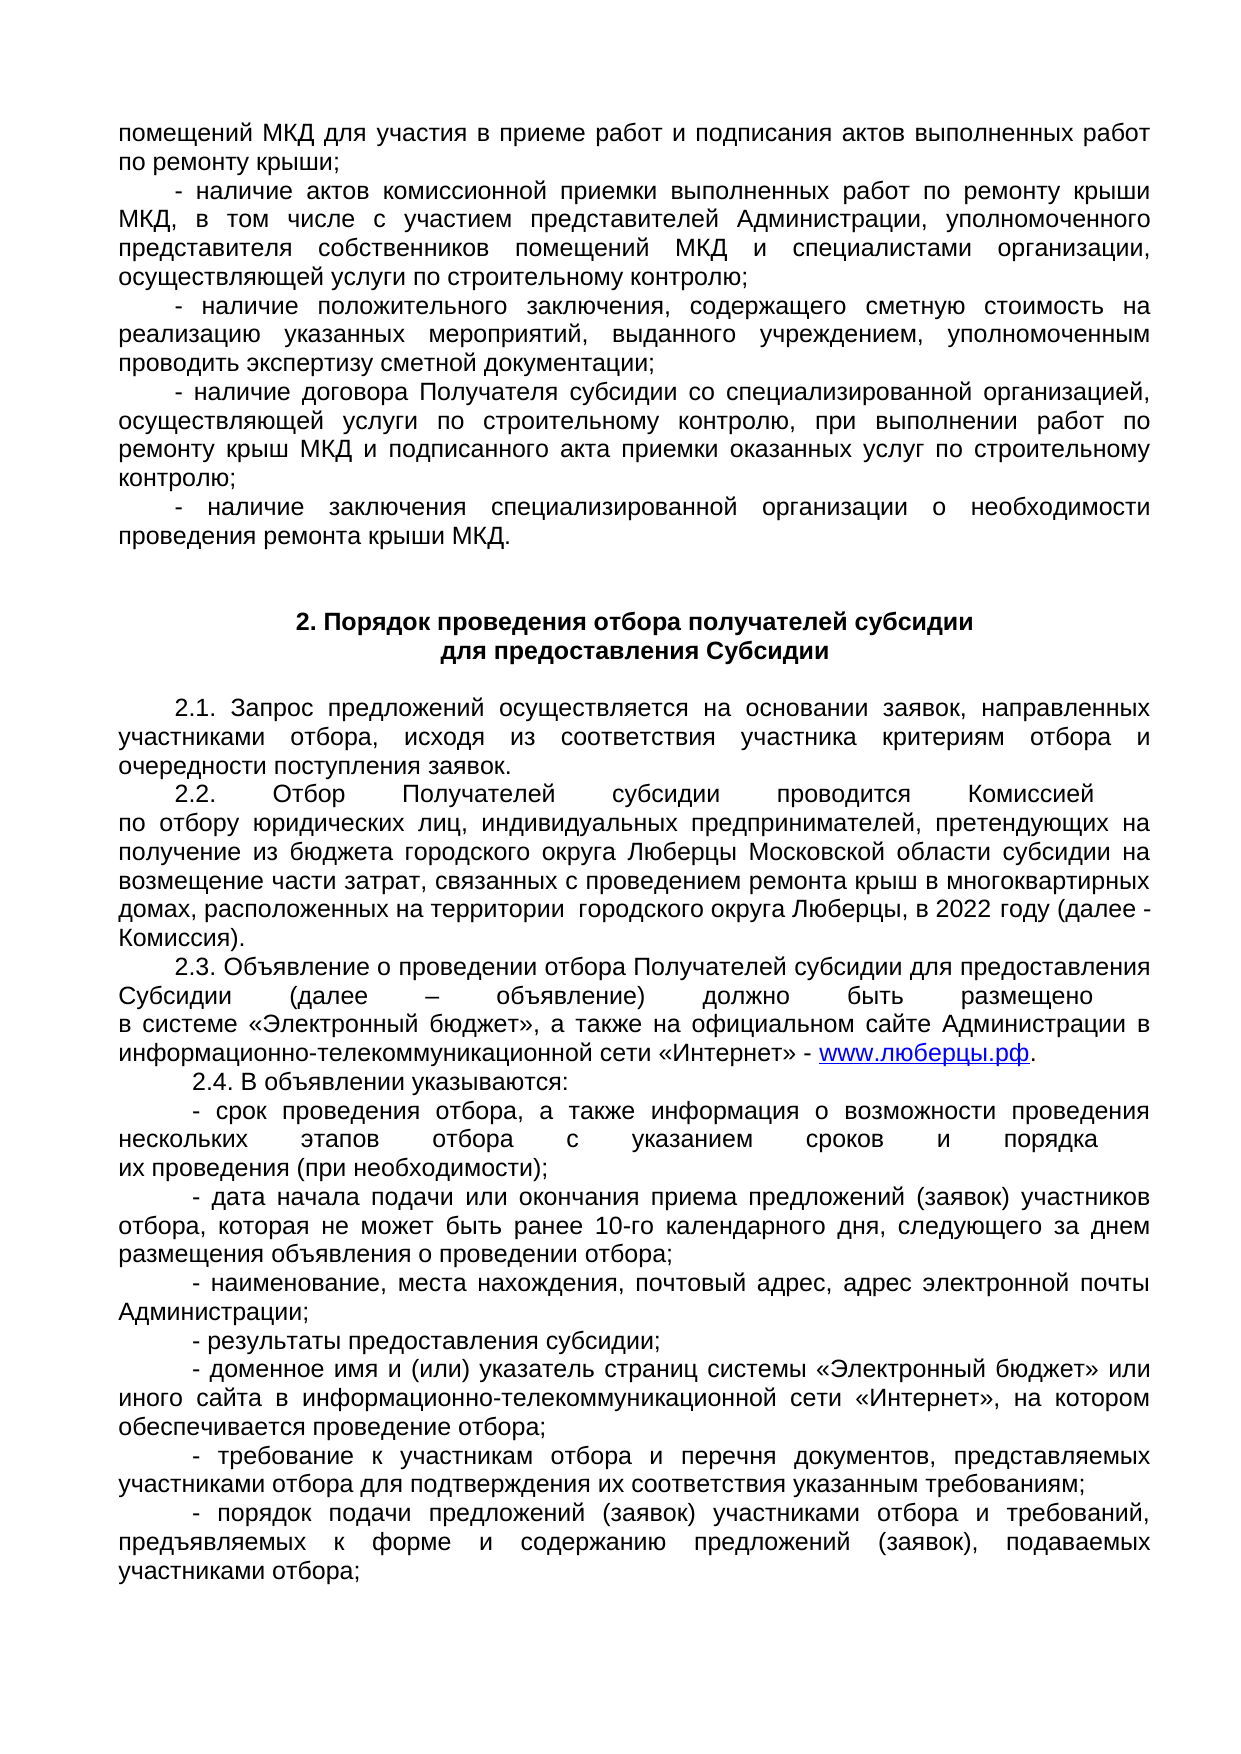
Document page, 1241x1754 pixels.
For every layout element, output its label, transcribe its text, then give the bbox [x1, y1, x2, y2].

text - порядок подачи предложений (заявок) участниками отбора и требований, предъявляемых к форме и содержанию предложений (заявок), подаваемых участниками отбора; [118, 1498, 1152, 1584]
text - наличие актов комиссионной приемки выполненных работ по ремонту крыши МКД, в том числе с участием представителей Администрации, уполномоченного представителя собственников помещений МКД и специалистами организации, осуществляющей услуги по строительному контролю; [118, 176, 1152, 291]
text - требование к участникам отбора и перечня документов, представляемых участниками отбора для подтверждения их соответствия указанным требованиям; [118, 1441, 1152, 1498]
text 2.3. Объявление о проведении отбора Получателей субсидии для предоставления Субсидии (далее – объявление) должно быть размещено в системе «Электронный бюджет», а также на официальном сайте Администрации в информационно-телекоммуникационной сети «Интернет» - www.люберцы.рф. [118, 952, 1152, 1067]
text - наименование, места нахождения, почтовый адрес, адрес электронной почты Администрации; [118, 1268, 1152, 1326]
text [118, 118, 1152, 176]
text - доменное имя и (или) указатель страниц системы «Электронный бюджет» или иного сайта в информационно-телекоммуникационной сети «Интернет», на котором обеспечивается проведение отбора; [118, 1354, 1152, 1441]
text - результаты предоставления субсидии; [118, 1326, 1152, 1354]
text - срок проведения отбора, а также информация о возможности проведения нескольких этапов отбора с указанием сроков и порядка их проведения (при необходимости); [118, 1096, 1152, 1182]
title 2. Порядок проведения отбора получателей субсидии [118, 607, 1152, 636]
text - наличие положительного заключения, содержащего сметную стоимость на реализацию указанных мероприятий, выданного учреждением, уполномоченным проводить экспертизу сметной документации; [118, 291, 1152, 377]
text - дата начала подачи или окончания приема предложений (заявок) участников отбора, которая не может быть ранее 10-го календарного дня, следующего за днем размещения объявления о проведении отбора; [118, 1182, 1152, 1268]
text - наличие заключения специализированной организации о необходимости проведения ремонта крыши МКД. [118, 492, 1152, 549]
text - наличие договора Получателя субсидии со специализированной организацией, осуществляющей услуги по строительному контролю, при выполнении работ по ремонту крыш МКД и подписанного акта приемки оказанных услуг по строительному контролю; [118, 377, 1152, 492]
text 2.4. В объявлении указываются: [118, 1067, 1152, 1096]
text 2.2. Отбор Получателей субсидии проводится Комиссией по отбору юридических лиц, индивидуальных предпринимателей, претендующих на получение из бюджета городского округа Люберцы Московской области субсидии на возмещение части затрат, связанных с проведением ремонта крыш в многоквартирных домах, расположенных на территории городского округа Люберцы, в 2022 году (далее - Комиссия). [118, 779, 1152, 952]
text 2.1. Запрос предложений осуществляется на основании заявок, направленных участниками отбора, исходя из соответствия участника критериям отбора и очередности поступления заявок. [118, 693, 1152, 779]
title для предоставления Субсидии [118, 636, 1152, 664]
